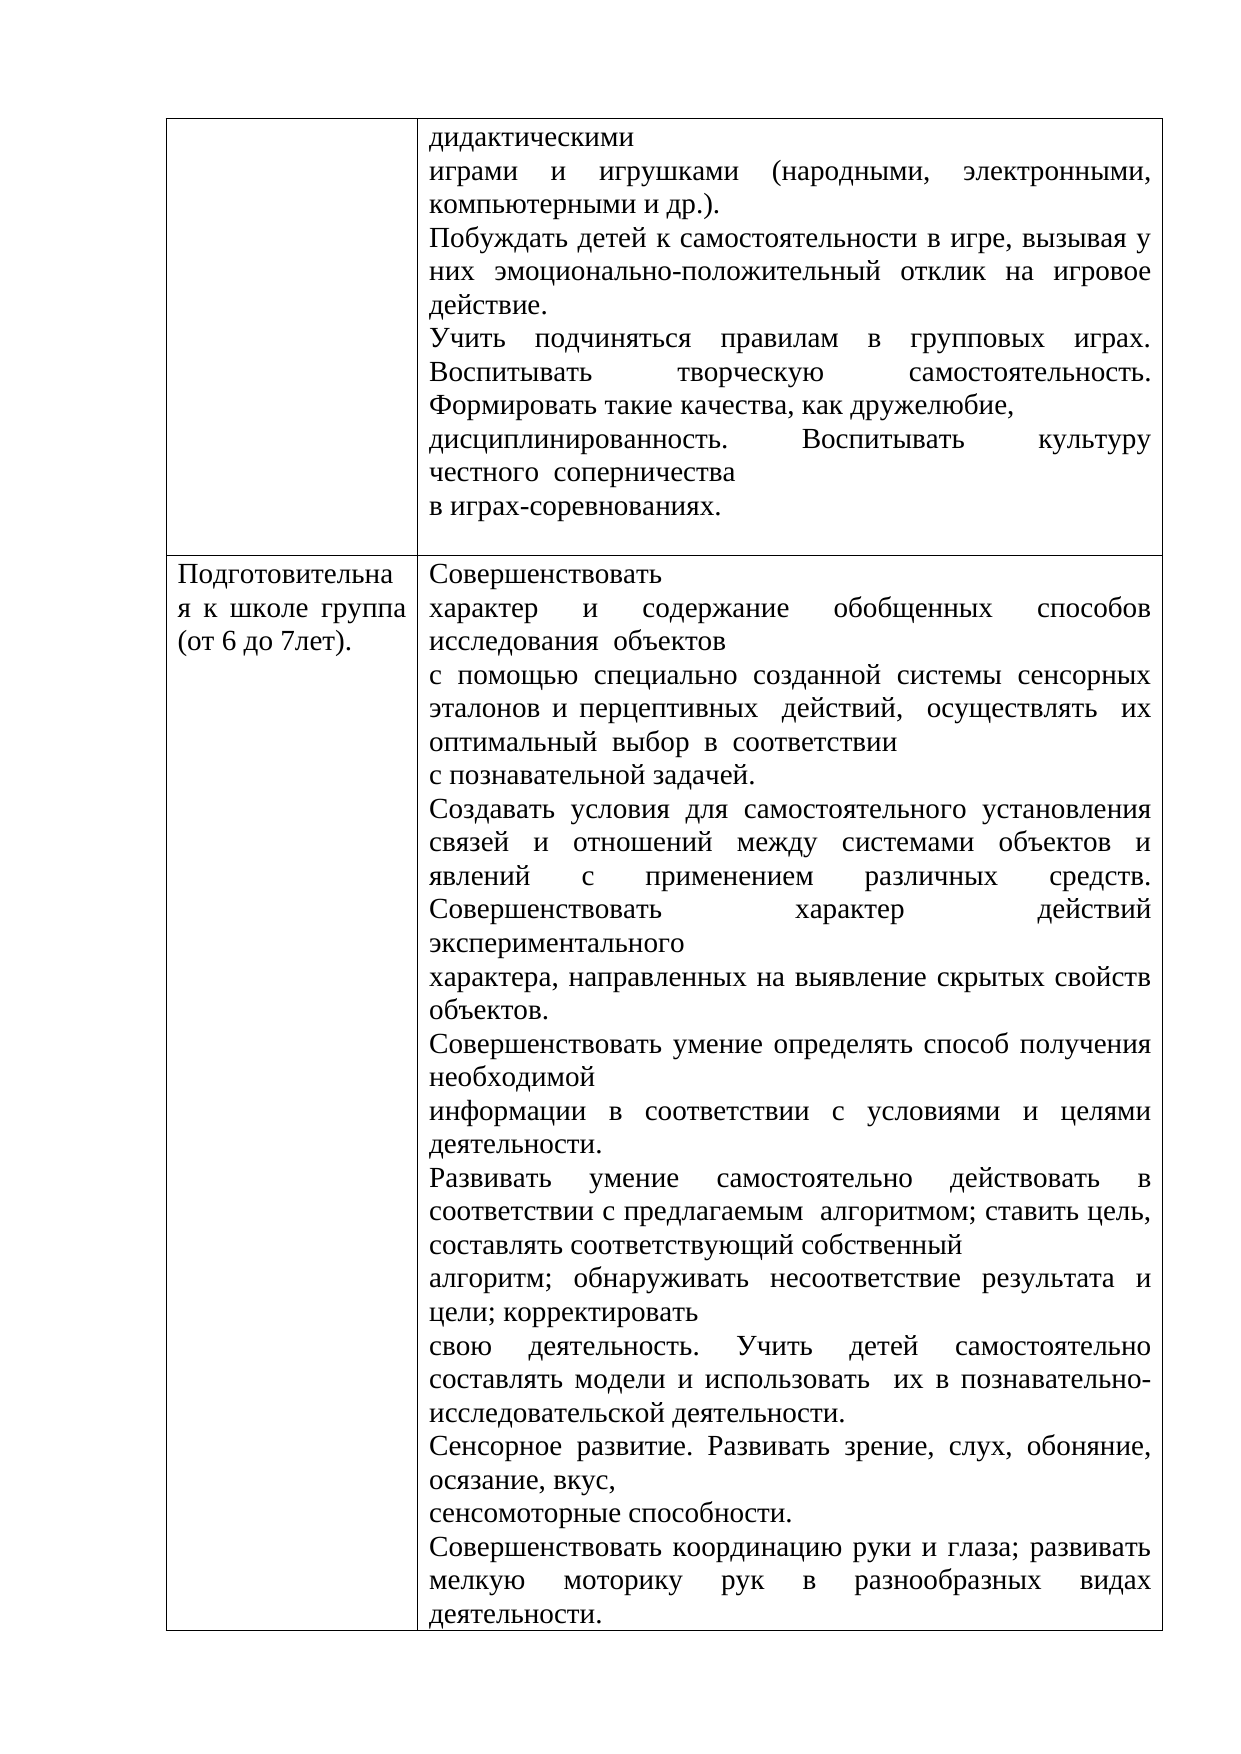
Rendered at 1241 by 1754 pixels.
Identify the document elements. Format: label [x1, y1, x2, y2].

table_cell [418, 556, 1162, 1629]
table_cell [418, 119, 1162, 555]
table_cell [167, 556, 417, 1629]
table_cell [167, 119, 417, 555]
